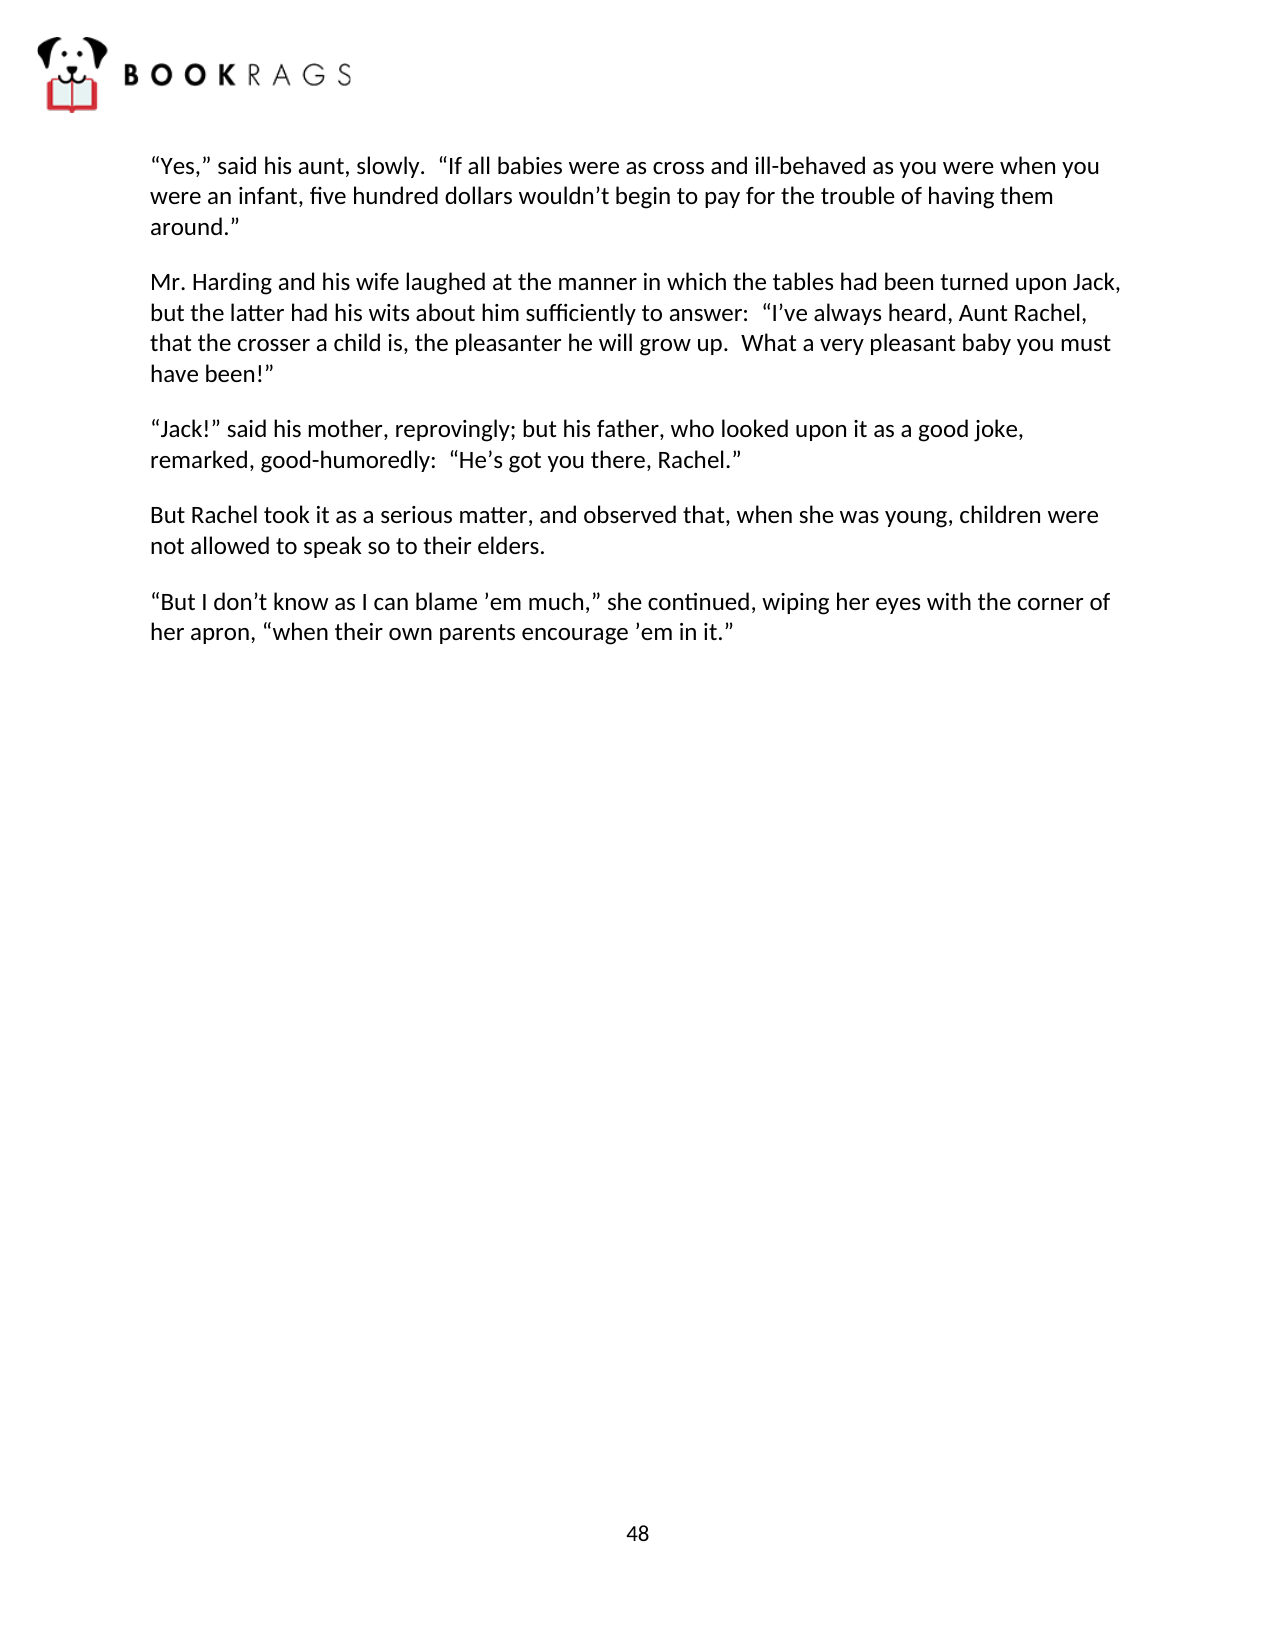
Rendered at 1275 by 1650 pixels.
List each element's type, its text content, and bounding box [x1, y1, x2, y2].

picture [37, 37, 351, 113]
text But Rachel took it as a serious matter, and observed that, when she was young, children were not allowed to speak so to their elders. [150, 500, 1125, 561]
text Mr. Harding and his wife laughed at the manner in which the tables had been turned upon Jack, but the latter had his wits about him sufficiently to answer: “I’ve always heard, Aunt Rachel, that the crosser a child is, the pleasanter he will grow up. What a very pleasant baby you must have been!” [150, 267, 1125, 389]
text “But I don’t know as I can blame ’em much,” she continued, wiping her eyes with the corner of her apron, “when their own parents encourage ’em in it.” [150, 586, 1125, 647]
text “Jack!” said his mother, reprovingly; but his father, who looked upon it as a good joke, remarked, good-humoredly: “He’s got you there, Rachel.” [150, 414, 1125, 475]
text “Yes,” said his aunt, slowly. “If all babies were as cross and ill-behaved as you were when you were an infant, five hundred dollars wouldn’t begin to pay for the trouble of having them around.” [150, 150, 1125, 242]
